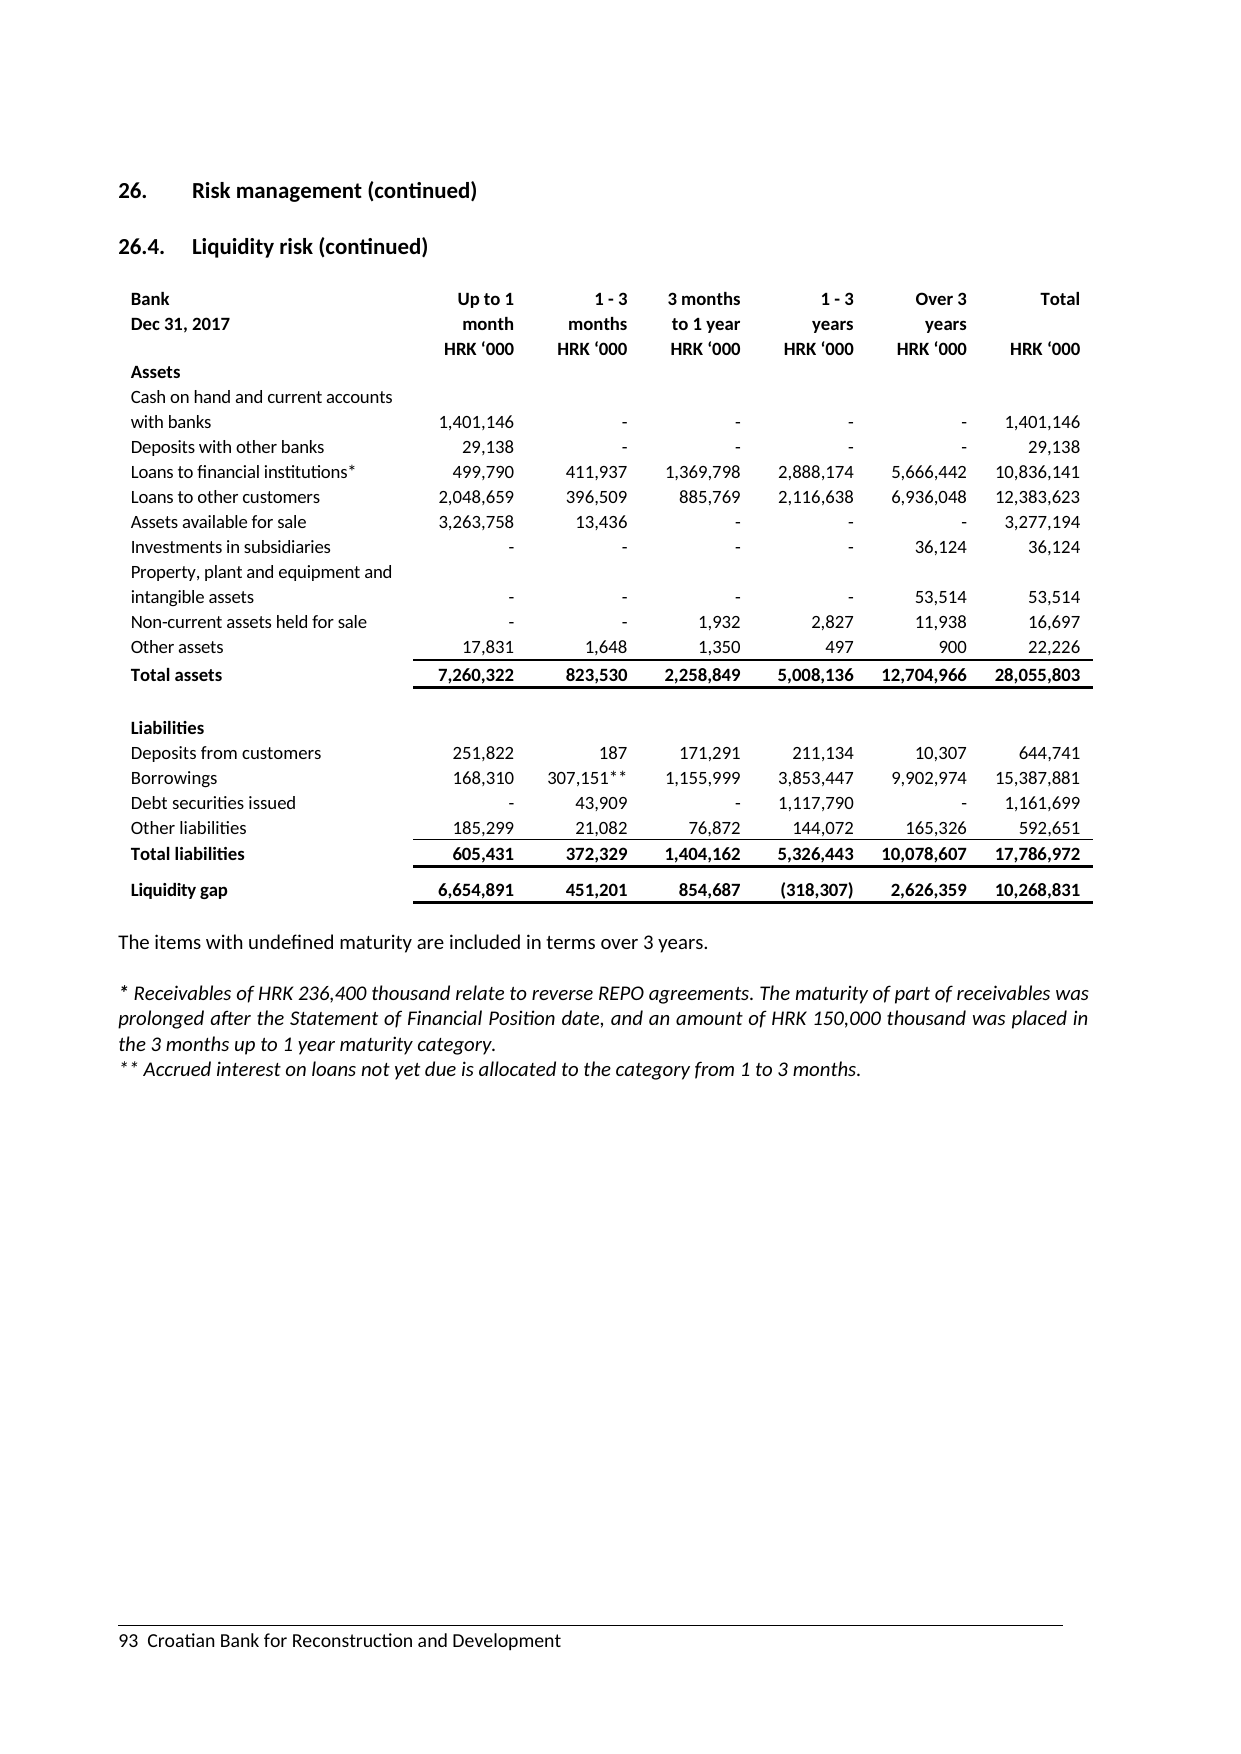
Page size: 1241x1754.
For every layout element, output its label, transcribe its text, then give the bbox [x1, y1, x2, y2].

text 26. Risk management (continued) [118, 176, 1092, 204]
text 26.4. Liquidity risk (continued) [118, 232, 1092, 260]
text The items with undefined maturity are included in terms over 3 years. [118, 929, 1092, 955]
text * Receivables of HRK 236,400 thousand relate to reverse REPO agreements. The maturity of part of receivables was prolonged after the Statement of Financial Position date, and an amount of HRK 150,000 thousand was placed in the 3 months up to 1 year maturity category. [118, 980, 1092, 1056]
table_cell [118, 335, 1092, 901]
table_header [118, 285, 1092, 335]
text ** Accrued interest on loans not yet due is allocated to the category from 1 to 3 months. [118, 1056, 1092, 1082]
